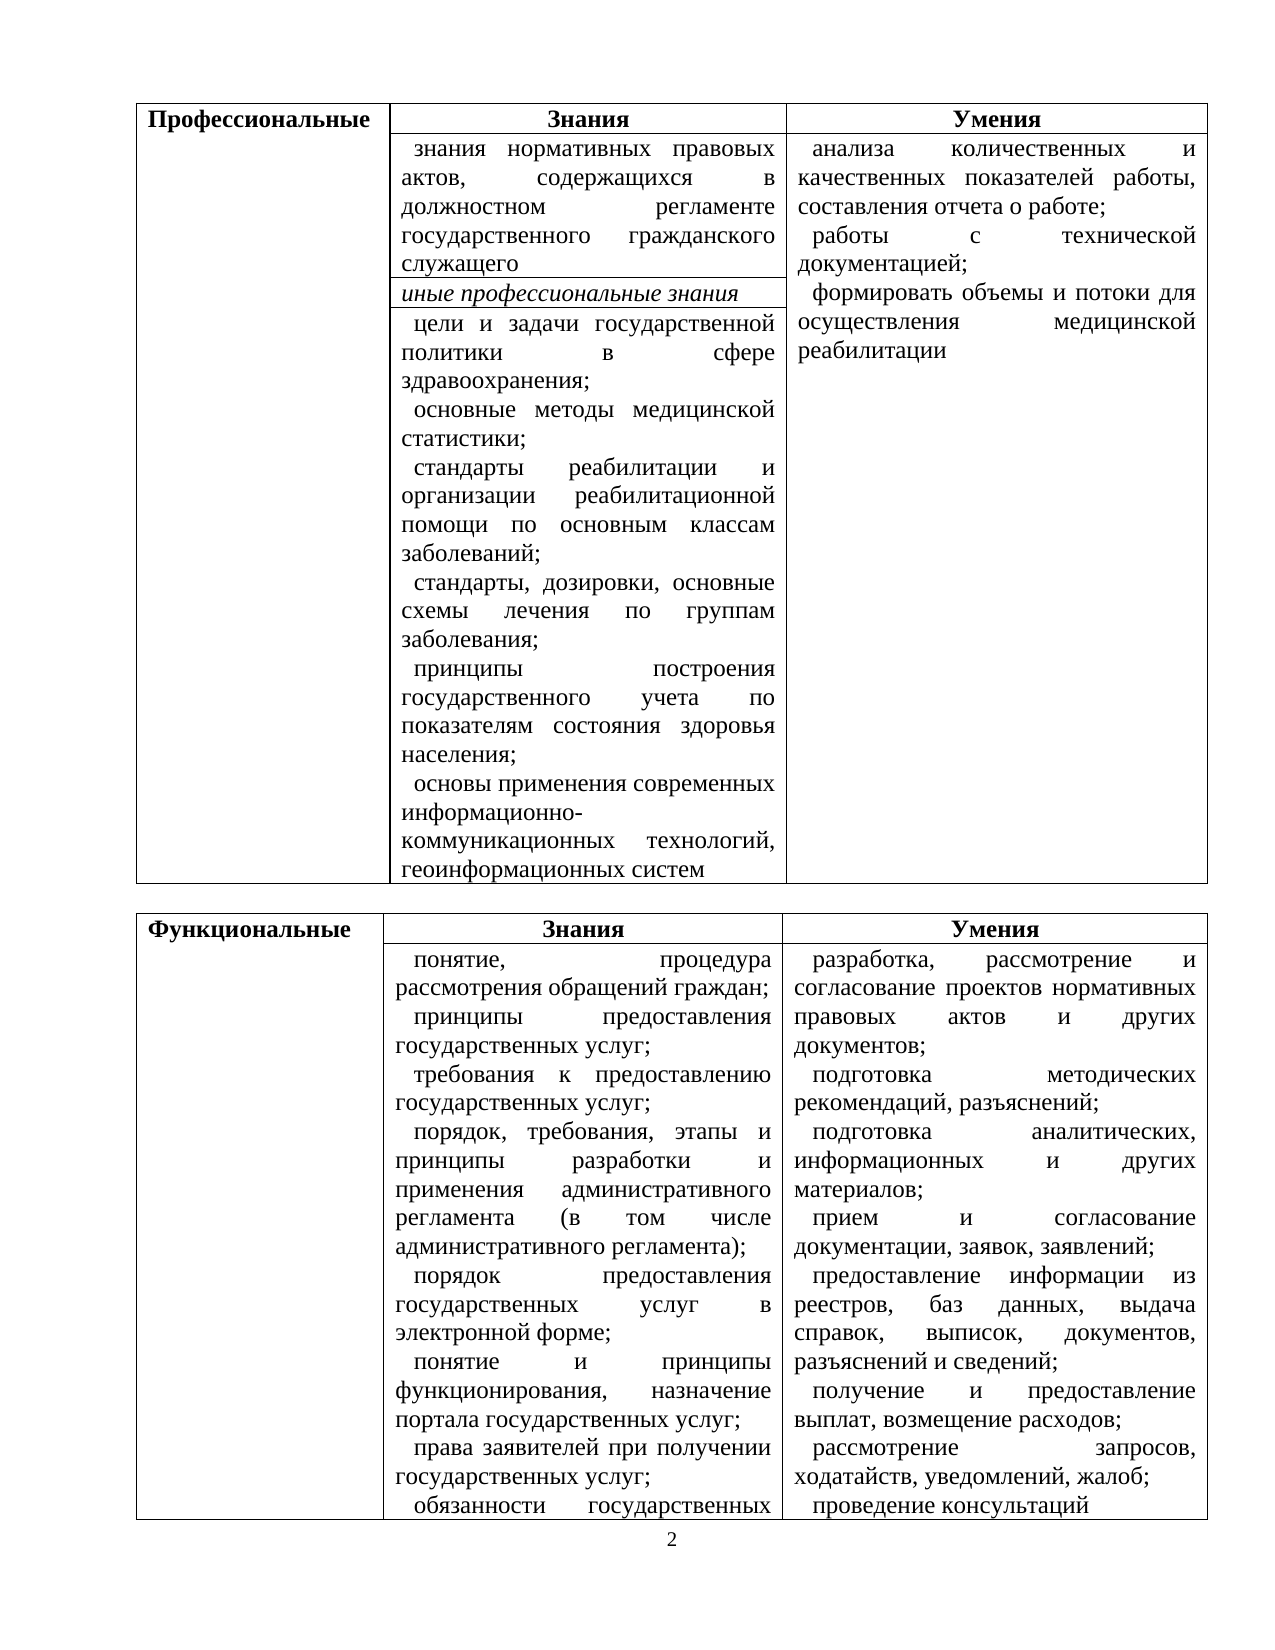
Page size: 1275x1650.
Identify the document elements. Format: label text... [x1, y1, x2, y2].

table_header Умения [787, 104, 1207, 132]
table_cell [384, 944, 782, 1519]
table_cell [783, 944, 1207, 1519]
table_cell цели и задачи государственной политики в сфере здравоохранения; основные методы медицинской статистики; стандарты реабилитации и организации реабилитационной помощи по основным классам заболеваний; стандарты, дозировки, основные схемы лечения по группам заболевания; принципы построения государственного учета по показателям состояния здоровья населения; основы применения современных информационно-коммуникационных технологий, геоинформационных систем [391, 308, 786, 883]
table_header Профессиональные [137, 104, 389, 883]
table_cell анализа количественных и качественных показателей работы, составления отчета о работе; работы с технической документацией; формировать объемы и потоки для осуществления медицинской реабилитации [787, 134, 1207, 883]
table_header Знания [384, 914, 782, 943]
table_header Умения [783, 914, 1207, 943]
table_cell знания нормативных правовых актов, содержащихся в должностном регламенте государственного гражданского служащего [391, 134, 786, 277]
table_header Знания [391, 104, 786, 132]
table_header Функциональные [137, 914, 383, 1519]
table_cell иные профессиональные знания [391, 278, 786, 307]
